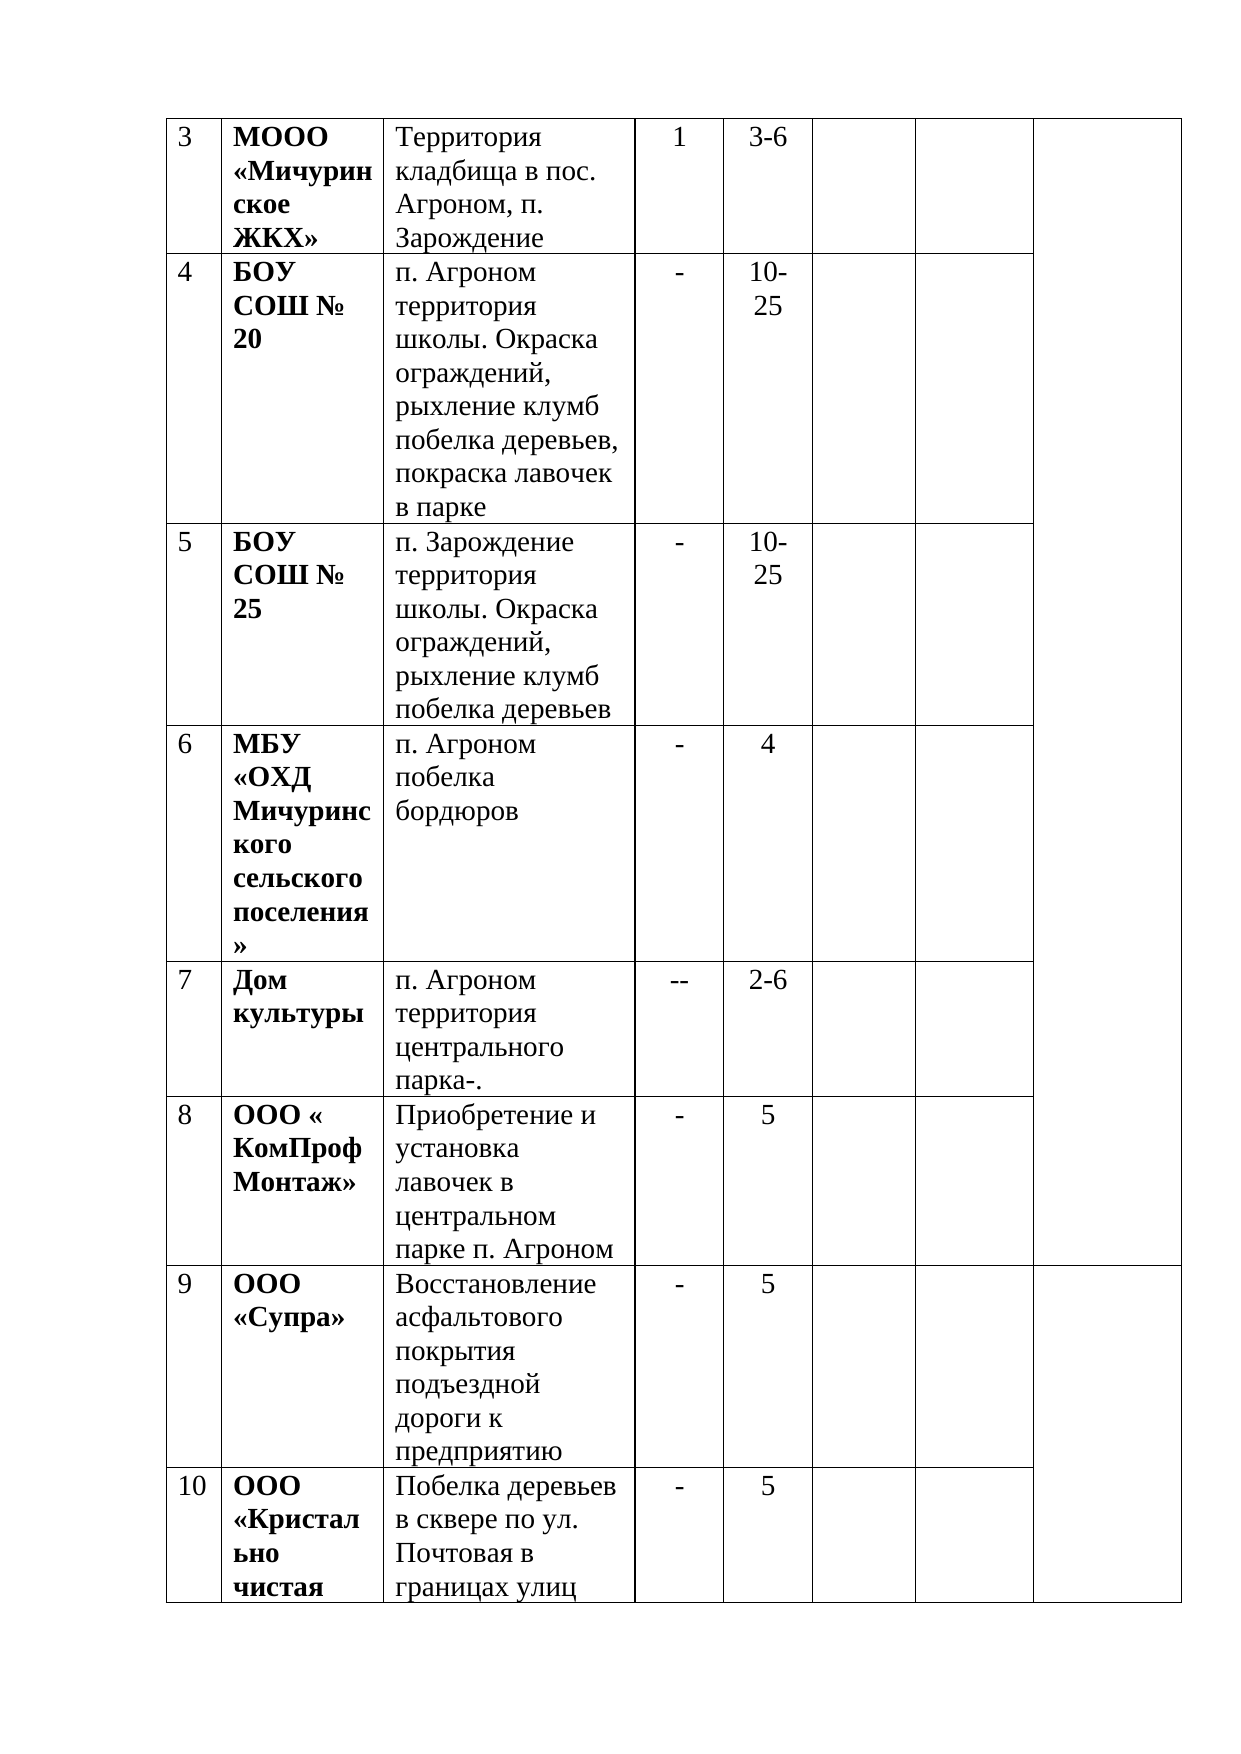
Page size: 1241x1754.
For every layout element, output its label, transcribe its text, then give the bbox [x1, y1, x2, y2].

table_cell 4 [724, 726, 812, 961]
table_cell [916, 524, 1033, 725]
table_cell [384, 1468, 634, 1602]
table_cell 2-6 [724, 962, 812, 1096]
table_cell [813, 1468, 915, 1602]
table_cell [916, 726, 1033, 961]
table_cell МООО «Мичуринское ЖКХ» [222, 119, 383, 253]
table_cell - [636, 1097, 723, 1265]
table_cell 3 [167, 119, 221, 253]
table_cell Дом культуры [222, 962, 383, 1096]
table_cell 1 [636, 119, 723, 253]
table_cell [916, 1097, 1033, 1265]
table_cell - [636, 1468, 723, 1602]
table_cell Приобретение и установка лавочек в центральном парке п. Агроном [384, 1097, 634, 1265]
table_cell [813, 962, 915, 1096]
table_cell 3-6 [724, 119, 812, 253]
table_cell 5 [724, 1266, 812, 1467]
table_cell [916, 119, 1033, 253]
table_cell п. Агроном побелка бордюров [384, 726, 634, 961]
table_cell п. Агроном территория центрального парка-. [384, 962, 634, 1096]
table_cell - [636, 254, 723, 523]
table_cell МБУ «ОХД Мичуринского сельского поселения» [222, 726, 383, 961]
table_cell 6 [167, 726, 221, 961]
table_cell - [636, 524, 723, 725]
table_cell [916, 254, 1033, 523]
table_cell Восстановление асфальтового покрытия подъездной дороги к предприятию [384, 1266, 634, 1467]
table_cell [813, 1097, 915, 1265]
table_cell п. Агроном территория школы. Окраска ограждений, рыхление клумб побелка деревьев, покраска лавочек в парке [384, 254, 634, 523]
table_cell [813, 119, 915, 253]
table_cell БОУ СОШ № 25 [222, 524, 383, 725]
table_cell [1034, 1266, 1181, 1602]
table_cell ООО « КомПроф Монтаж» [222, 1097, 383, 1265]
table_cell -- [636, 962, 723, 1096]
table_cell 9 [167, 1266, 221, 1467]
table_cell 10-25 [724, 254, 812, 523]
table_cell ООО «Супра» [222, 1266, 383, 1467]
table_cell 8 [167, 1097, 221, 1265]
table_cell 5 [724, 1097, 812, 1265]
table_cell [813, 726, 915, 961]
table_cell - [636, 1266, 723, 1467]
table_cell 10-25 [724, 524, 812, 725]
table_cell п. Зарождение территория школы. Окраска ограждений, рыхление клумб побелка деревьев [384, 524, 634, 725]
table_cell [813, 524, 915, 725]
table_cell - [636, 726, 723, 961]
table_cell [916, 1266, 1033, 1467]
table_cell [222, 1468, 383, 1602]
table_cell Территория кладбища в пос. Агроном, п. Зарождение [384, 119, 634, 253]
table_cell БОУ СОШ № 20 [222, 254, 383, 523]
table_cell 7 [167, 962, 221, 1096]
table_cell 4 [167, 254, 221, 523]
table_cell 10 [167, 1468, 221, 1602]
table_cell [813, 1266, 915, 1467]
table_cell 5 [724, 1468, 812, 1602]
table_cell 5 [167, 524, 221, 725]
table_cell [916, 962, 1033, 1096]
table_cell [916, 1468, 1033, 1602]
table_cell [813, 254, 915, 523]
